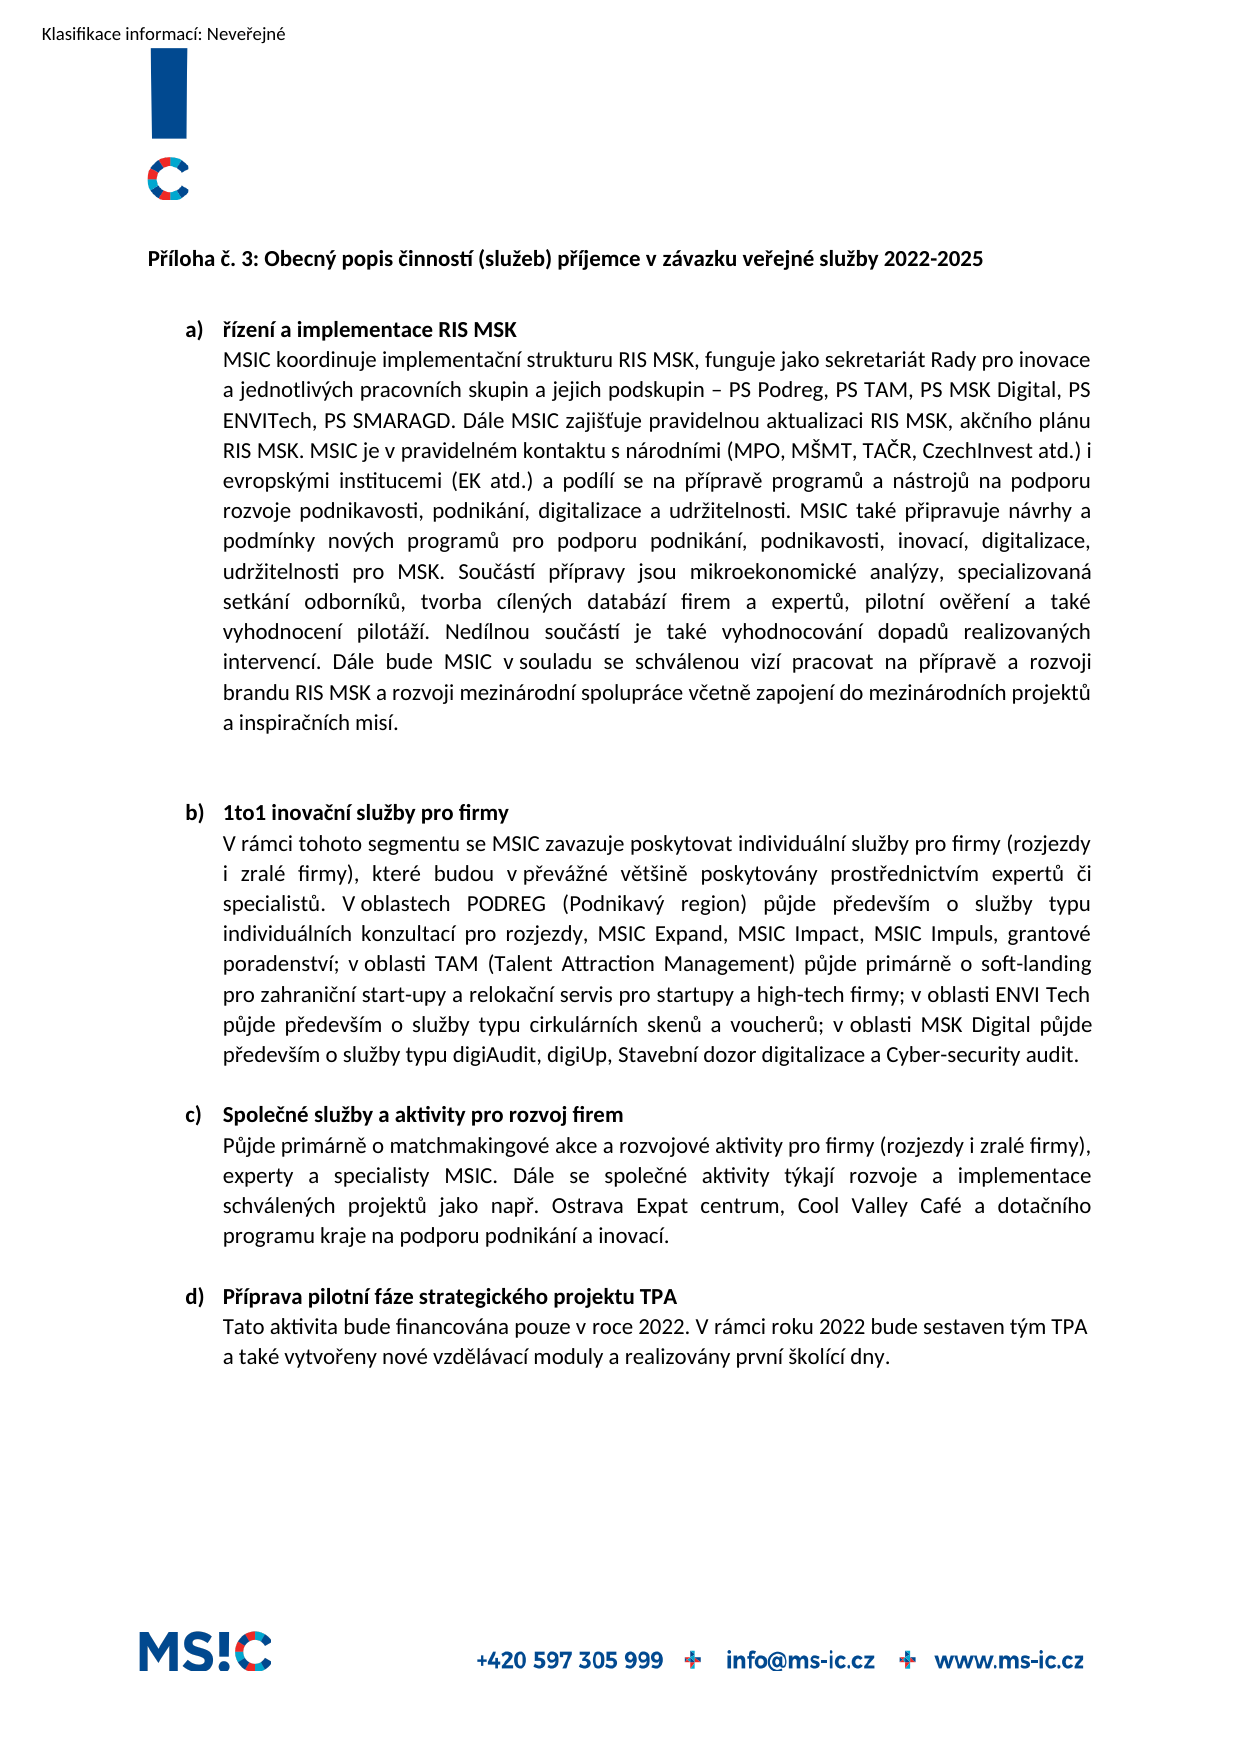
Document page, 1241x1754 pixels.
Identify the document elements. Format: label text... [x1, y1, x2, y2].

list V rámci tohoto segmentu se MSIC zavazuje poskytovat individuální služby pro firmy (rozjezdy i zralé firmy), které budou v převážné většině poskytovány prostřednictvím expertů či specialistů. V oblastech PODREG (Podnikavý region) půjde především o služby typu individuálních konzultací pro rozjezdy, MSIC Expand, MSIC Impact, MSIC Impuls, grantové poradenství; v oblasti TAM (Talent Attraction Management) půjde primárně o soft-landing pro zahraniční start-upy a relokační servis pro startupy a high-tech firmy; v oblasti ENVI Tech půjde především o služby typu cirkulárních skenů a voucherů; v oblasti MSK Digital půjde především o služby typu digiAudit, digiUp, Stavební dozor digitalizace a Cyber-security audit. [223, 829, 1093, 1068]
list Společné služby a aktivity pro rozvoj firem [185, 1101, 1093, 1128]
list Půjde primárně o matchmakingové akce a rozvojové aktivity pro firmy (rozjezdy i zralé firmy), experty a specialisty MSIC. Dále se společné aktivity týkají rozvoje a implementace schválených projektů jako např. Ostrava Expat centrum, Cool Valley Café a dotačního programu kraje na podporu podnikání a inovací. [223, 1131, 1093, 1249]
list řízení a implementace RIS MSK [185, 315, 1093, 343]
list MSIC koordinuje implementační strukturu RIS MSK, funguje jako sekretariát Rady pro inovace a jednotlivých pracovních skupin a jejich podskupin – PS Podreg, PS TAM, PS MSK Digital, PS ENVITech, PS SMARAGD. Dále MSIC zajišťuje pravidelnou aktualizaci RIS MSK, akčního plánu RIS MSK. MSIC je v pravidelném kontaktu s národními (MPO, MŠMT, TAČR, CzechInvest atd.) i evropskými institucemi (EK atd.) a podílí se na přípravě programů a nástrojů na podporu rozvoje podnikavosti, podnikání, digitalizace a udržitelnosti. MSIC také připravuje návrhy a podmínky nových programů pro podporu podnikání, podnikavosti, inovací, digitalizace, udržitelnosti pro MSK. Součástí přípravy jsou mikroekonomické analýzy, specializovaná setkání odborníků, tvorba cílených databází firem a expertů, pilotní ověření a také vyhodnocení pilotáží. Nedílnou součástí je také vyhodnocování dopadů realizovaných intervencí. Dále bude MSIC v souladu se schválenou vizí pracovat na přípravě a rozvoji brandu RIS MSK a rozvoji mezinárodní spolupráce včetně zapojení do mezinárodních projektů a inspiračních misí. [223, 345, 1093, 736]
list 1to1 inovační služby pro firmy [185, 798, 1093, 826]
list Příprava pilotní fáze strategického projektu TPA [185, 1282, 1093, 1310]
list Tato aktivita bude financována pouze v roce 2022. V rámci roku 2022 bude sestaven tým TPA a také vytvořeny nové vzdělávací moduly a realizovány první školící dny. [223, 1312, 1093, 1370]
text Příloha č. 3: Obecný popis činností (služeb) příjemce v závazku veřejné služby 2022-2025 [148, 244, 1093, 272]
